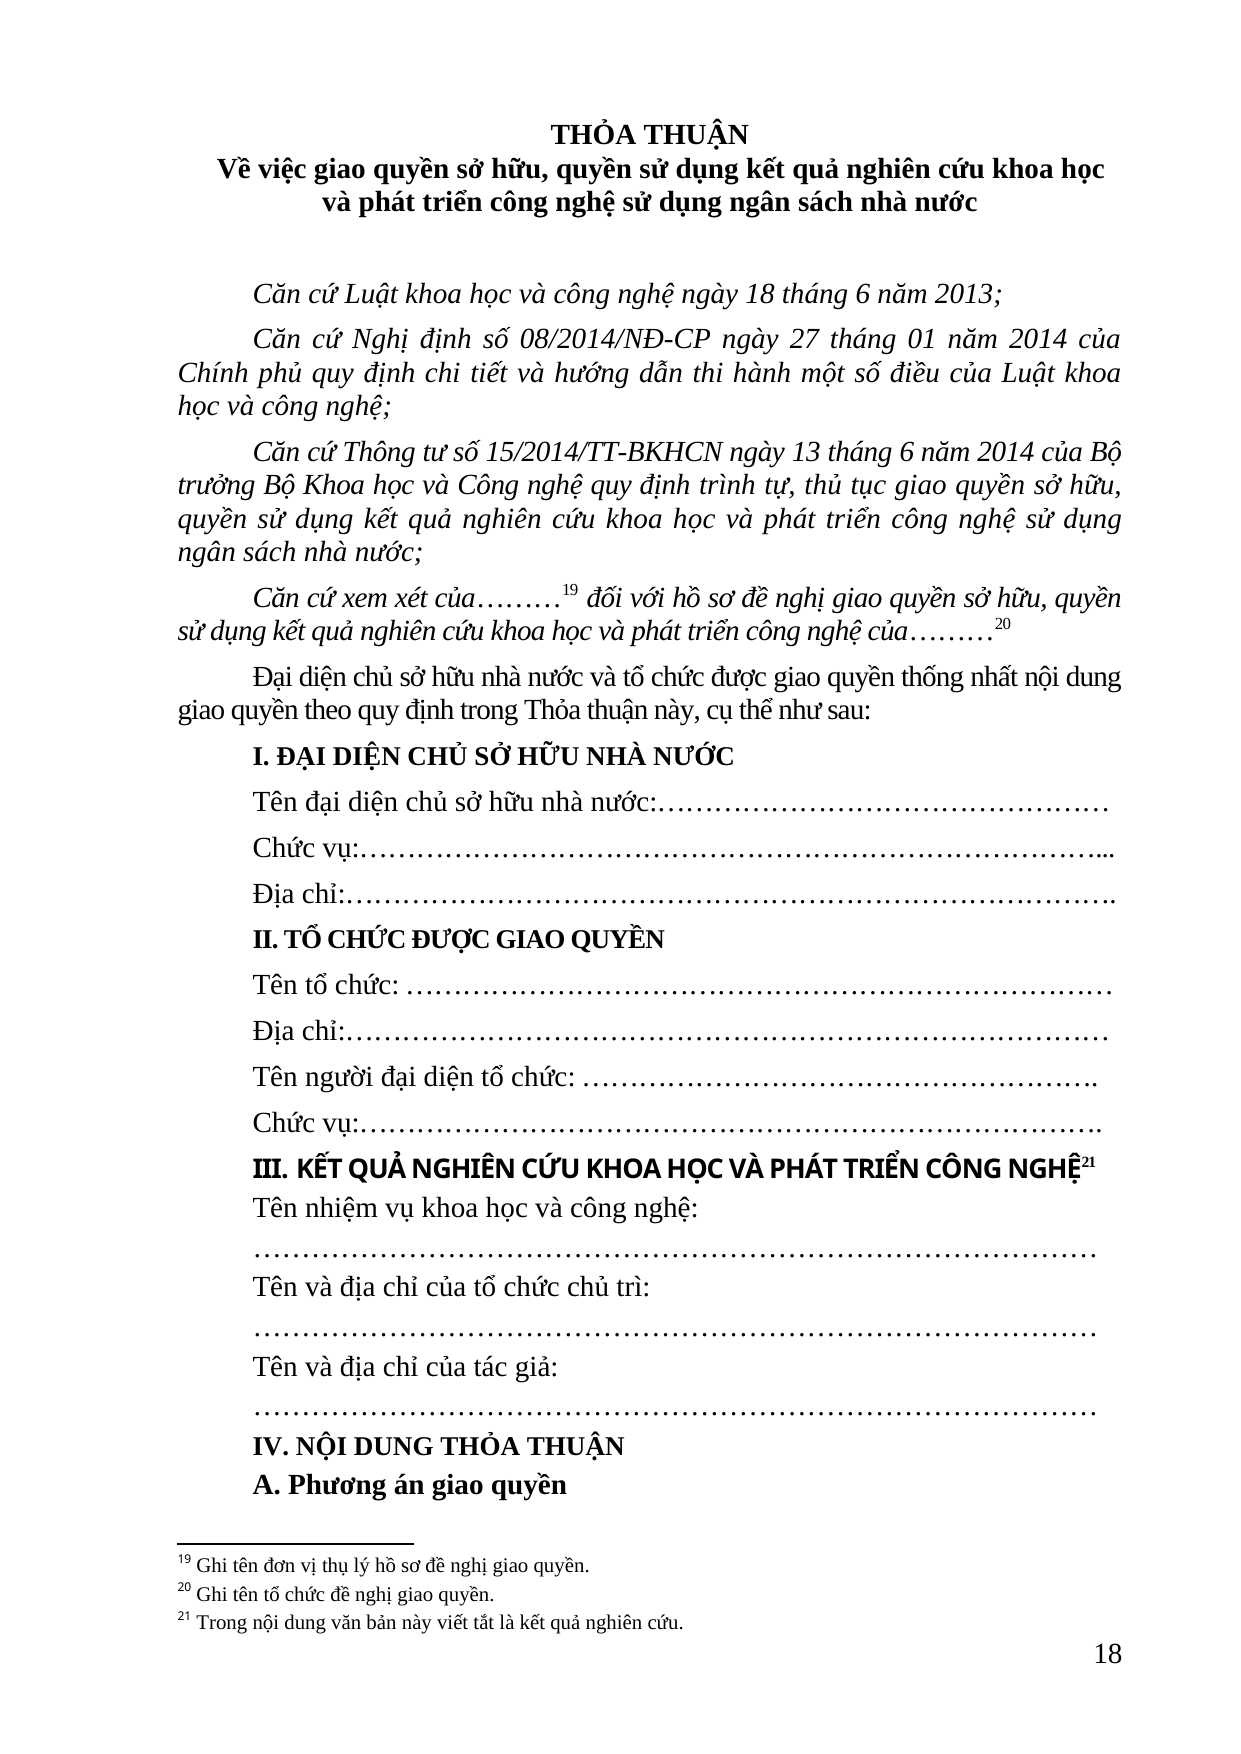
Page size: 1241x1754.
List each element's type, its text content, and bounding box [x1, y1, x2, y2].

text Tên tổ chức: ………………………………………………………………… [177, 968, 1122, 1001]
text Căn cứ xem xét của……… đối với hồ sơ đề nghị giao quyền sở hữu, quyền sử dụng kết quả nghiên cứu khoa học và phát triển công nghệ của……… [177, 581, 1122, 647]
text Tên nhiệm vụ khoa học và công nghệ: [177, 1191, 1122, 1224]
text II. TỔ CHỨC ĐƯỢC GIAO QUYỀN [177, 922, 1122, 956]
text Tên và địa chỉ của tác giả: [177, 1349, 1122, 1383]
text Tên đại diện chủ sở hữu nhà nước:………………………………………… [177, 785, 1122, 818]
text Căn cứ Nghị định số 08/2014/NĐ-CP ngày 27 tháng 01 năm 2014 của Chính phủ quy định chi tiết và hướng dẫn thi hành một số điều của Luật khoa học và công nghệ; [177, 322, 1122, 422]
text Địa chỉ:………………………………………………………………………. [177, 876, 1122, 910]
text A. Phương án giao quyền [177, 1468, 1122, 1501]
text …………………………………………………………………………… [177, 1310, 1122, 1343]
text THỎA THUẬN [177, 118, 1122, 151]
text Căn cứ Luật khoa học và công nghệ ngày 18 tháng 6 năm 2013; [177, 276, 1122, 310]
text Căn cứ Thông tư số 15/2014/TT-BKHCN ngày 13 tháng 6 năm 2014 của Bộ trưởng Bộ Khoa học và Công nghệ quy định trình tự, thủ tục giao quyền sở hữu, quyền sử dụng kết quả nghiên cứu khoa học và phát triển công nghệ sử dụng ngân sách nhà nước; [177, 435, 1122, 568]
text Về việc giao quyền sở hữu, quyền sử dụng kết quả nghiên cứu khoa học và phát triển công nghệ sử dụng ngân sách nhà nước [177, 151, 1122, 218]
text Tên người đại diện tổ chức: ………………………………………………. [177, 1060, 1122, 1093]
text IV. NỘI DUNG THỎA THUẬN [177, 1428, 1122, 1462]
text III. KẾT QUẢ NGHIÊN CỨU KHOA HỌC VÀ PHÁT TRIỂN CÔNG NGHỆ [177, 1151, 1122, 1185]
text …………………………………………………………………………… [177, 1389, 1122, 1422]
text Tên và địa chỉ của tổ chức chủ trì: [177, 1270, 1122, 1303]
text Chức vụ:……………………………………………………………………. [177, 1106, 1122, 1139]
text I. ĐẠI DIỆN CHỦ SỞ HỮU NHÀ NƯỚC [177, 739, 1122, 772]
text Đại diện chủ sở hữu nhà nước và tổ chức được giao quyền thống nhất nội dung giao quyền theo quy định trong Thỏa thuận này, cụ thể như sau: [177, 660, 1122, 726]
text Chức vụ:……………………………………………………………………... [177, 831, 1122, 864]
text …………………………………………………………………………… [177, 1231, 1122, 1264]
text Địa chỉ:……………………………………………………………………… [177, 1014, 1122, 1047]
